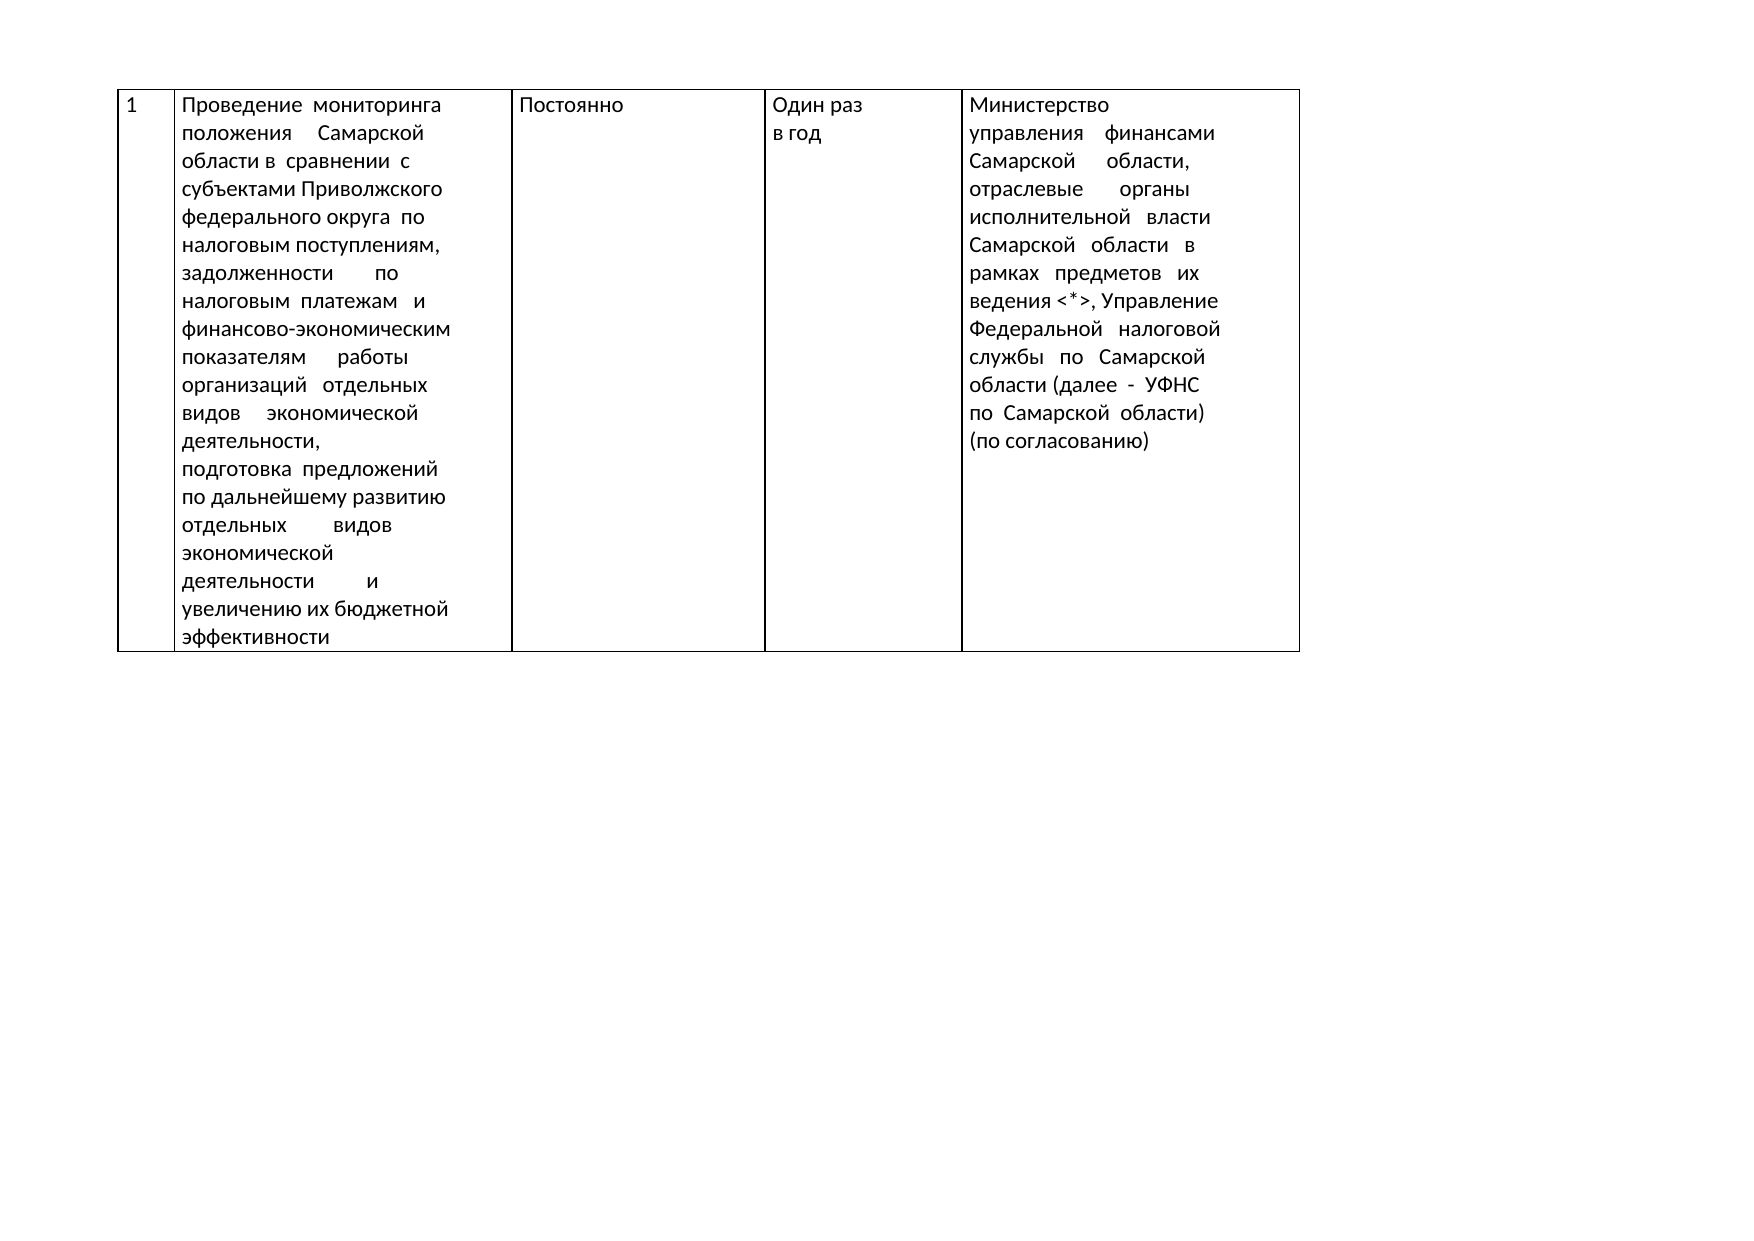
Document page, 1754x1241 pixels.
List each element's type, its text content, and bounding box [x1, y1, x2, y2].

table_cell Проведение мониторинга положения Самарской области в сравнении с субъектами Приволжского федерального округа по налоговым поступлениям, задолженности по налоговым платежам и финансово-экономическим показателям работы организаций отдельных видов экономической деятельности, подготовка предложений по дальнейшему развитию отдельных видов экономической деятельности и увеличению их бюджетной эффективности [175, 90, 511, 651]
table_cell Постоянно [513, 90, 764, 651]
table_cell Один раз в год [766, 90, 961, 651]
table_cell Министерство управления финансами Самарской области, отраслевые органы исполнительной власти Самарской области в рамках предметов их ведения <*>, Управление Федеральной налоговой службы по Самарской области (далее - УФНС по Самарской области) (по согласованию) [963, 90, 1299, 651]
table_cell 1 [119, 90, 174, 651]
